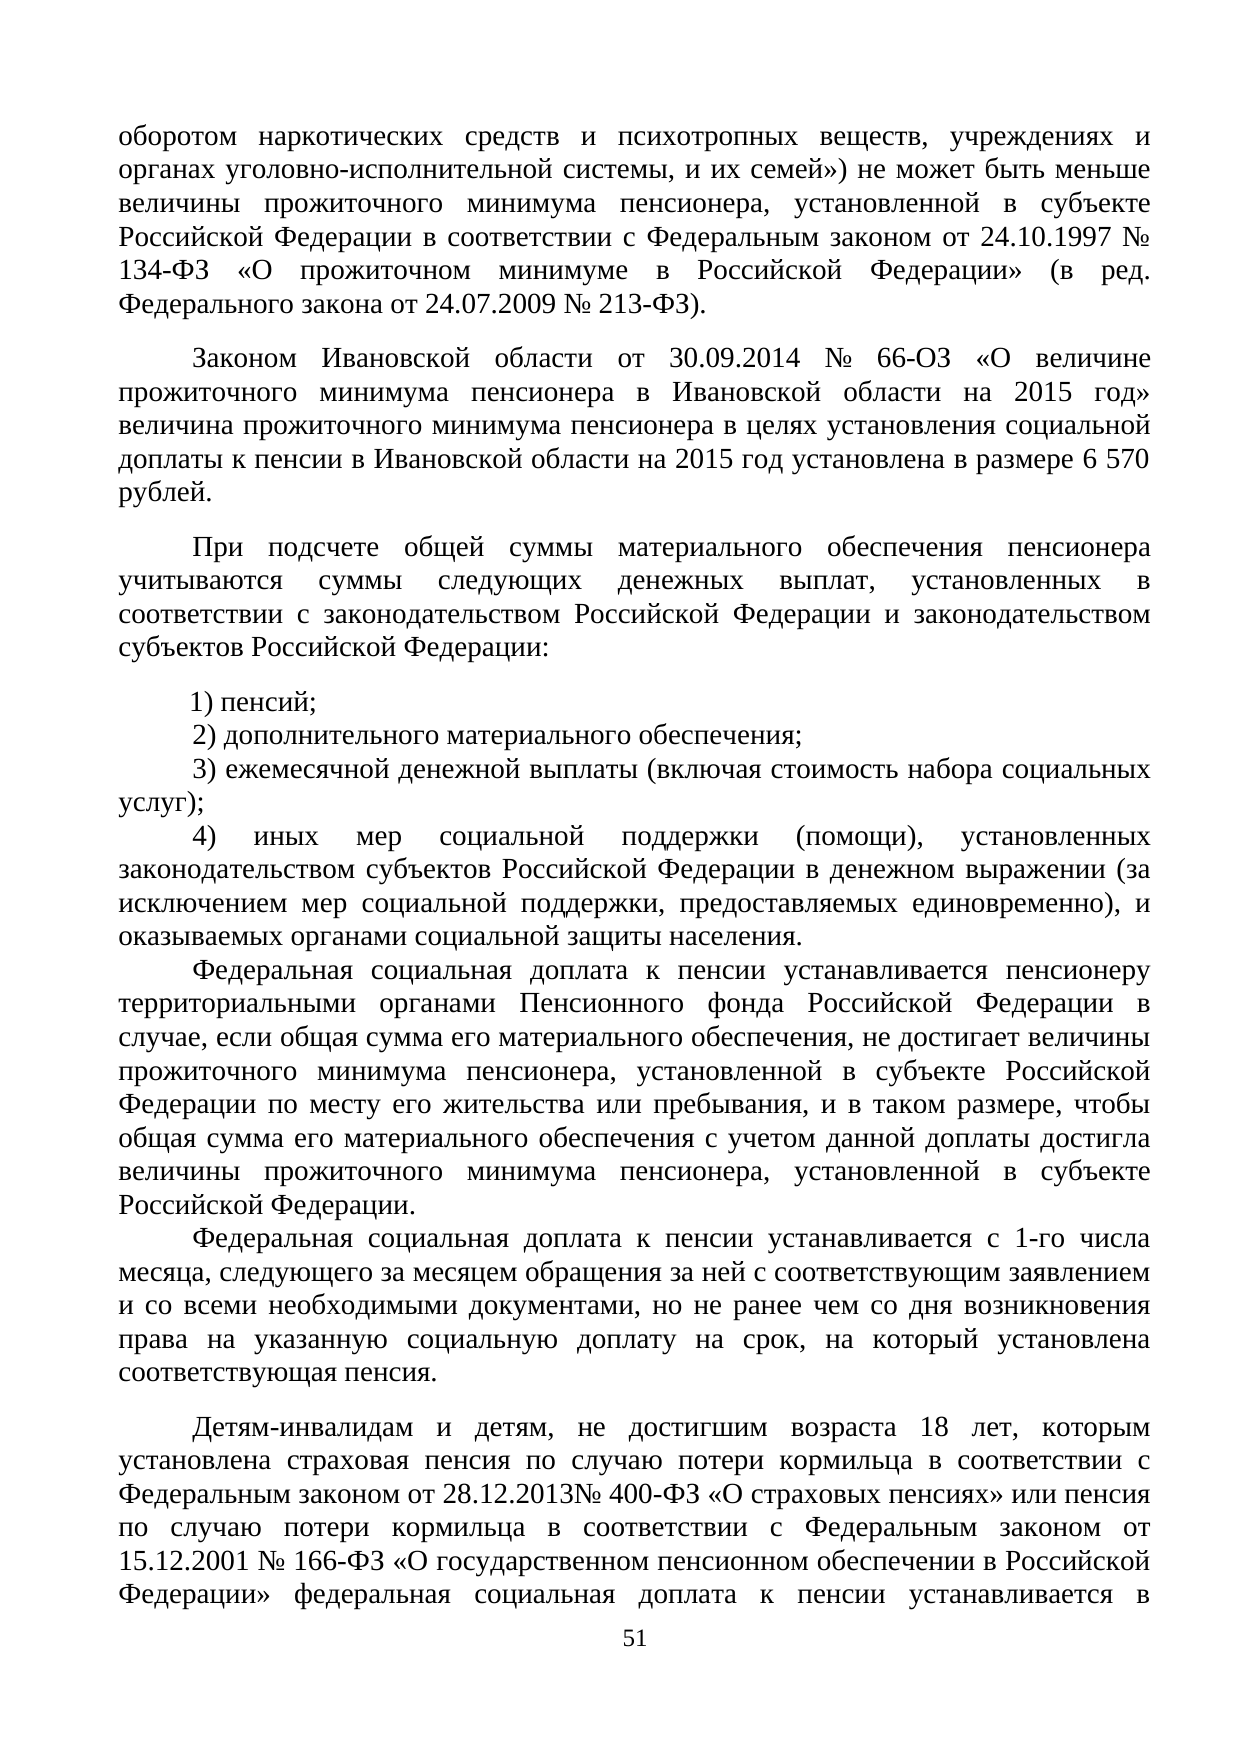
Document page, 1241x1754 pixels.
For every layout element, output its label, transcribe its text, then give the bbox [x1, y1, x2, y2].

text 3) ежемесячной денежной выплаты (включая стоимость набора социальных услуг); [118, 751, 1152, 818]
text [118, 1409, 1152, 1610]
text Федеральная социальная доплата к пенсии устанавливается с 1-го числа месяца, следующего за месяцем обращения за ней с соответствующим заявлением и со всеми необходимыми документами, но не ранее чем со дня возникновения права на указанную социальную доплату на срок, на который установлена соответствующая пенсия. [118, 1220, 1152, 1388]
text 4) иных мер социальной поддержки (помощи), установленных законодательством субъектов Российской Федерации в денежном выражении (за исключением мер социальной поддержки, предоставляемых единовременно), и оказываемых органами социальной защиты населения. [118, 818, 1152, 952]
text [118, 118, 1152, 319]
text Федеральная социальная доплата к пенсии устанавливается пенсионеру территориальными органами Пенсионного фонда Российской Федерации в случае, если общая сумма его материального обеспечения, не достигает величины прожиточного минимума пенсионера, установленной в субъекте Российской Федерации по месту его жительства или пребывания, и в таком размере, чтобы общая сумма его материального обеспечения с учетом данной доплаты достигла величины прожиточного минимума пенсионера, установленной в субъекте Российской Федерации. [118, 952, 1152, 1220]
text Законом Ивановской области от 30.09.2014 № 66-ОЗ «О величине прожиточного минимума пенсионера в Ивановской области на 2015 год» величина прожиточного минимума пенсионера в целях установления социальной доплаты к пенсии в Ивановской области на 2015 год установлена в размере 6 570 рублей. [118, 340, 1152, 508]
text При подсчете общей суммы материального обеспечения пенсионера учитываются суммы следующих денежных выплат, установленных в соответствии с законодательством Российской Федерации и законодательством субъектов Российской Федерации: [118, 529, 1152, 663]
text 2) дополнительного материального обеспечения; [118, 717, 1152, 751]
text 1) пенсий; [118, 684, 1152, 717]
